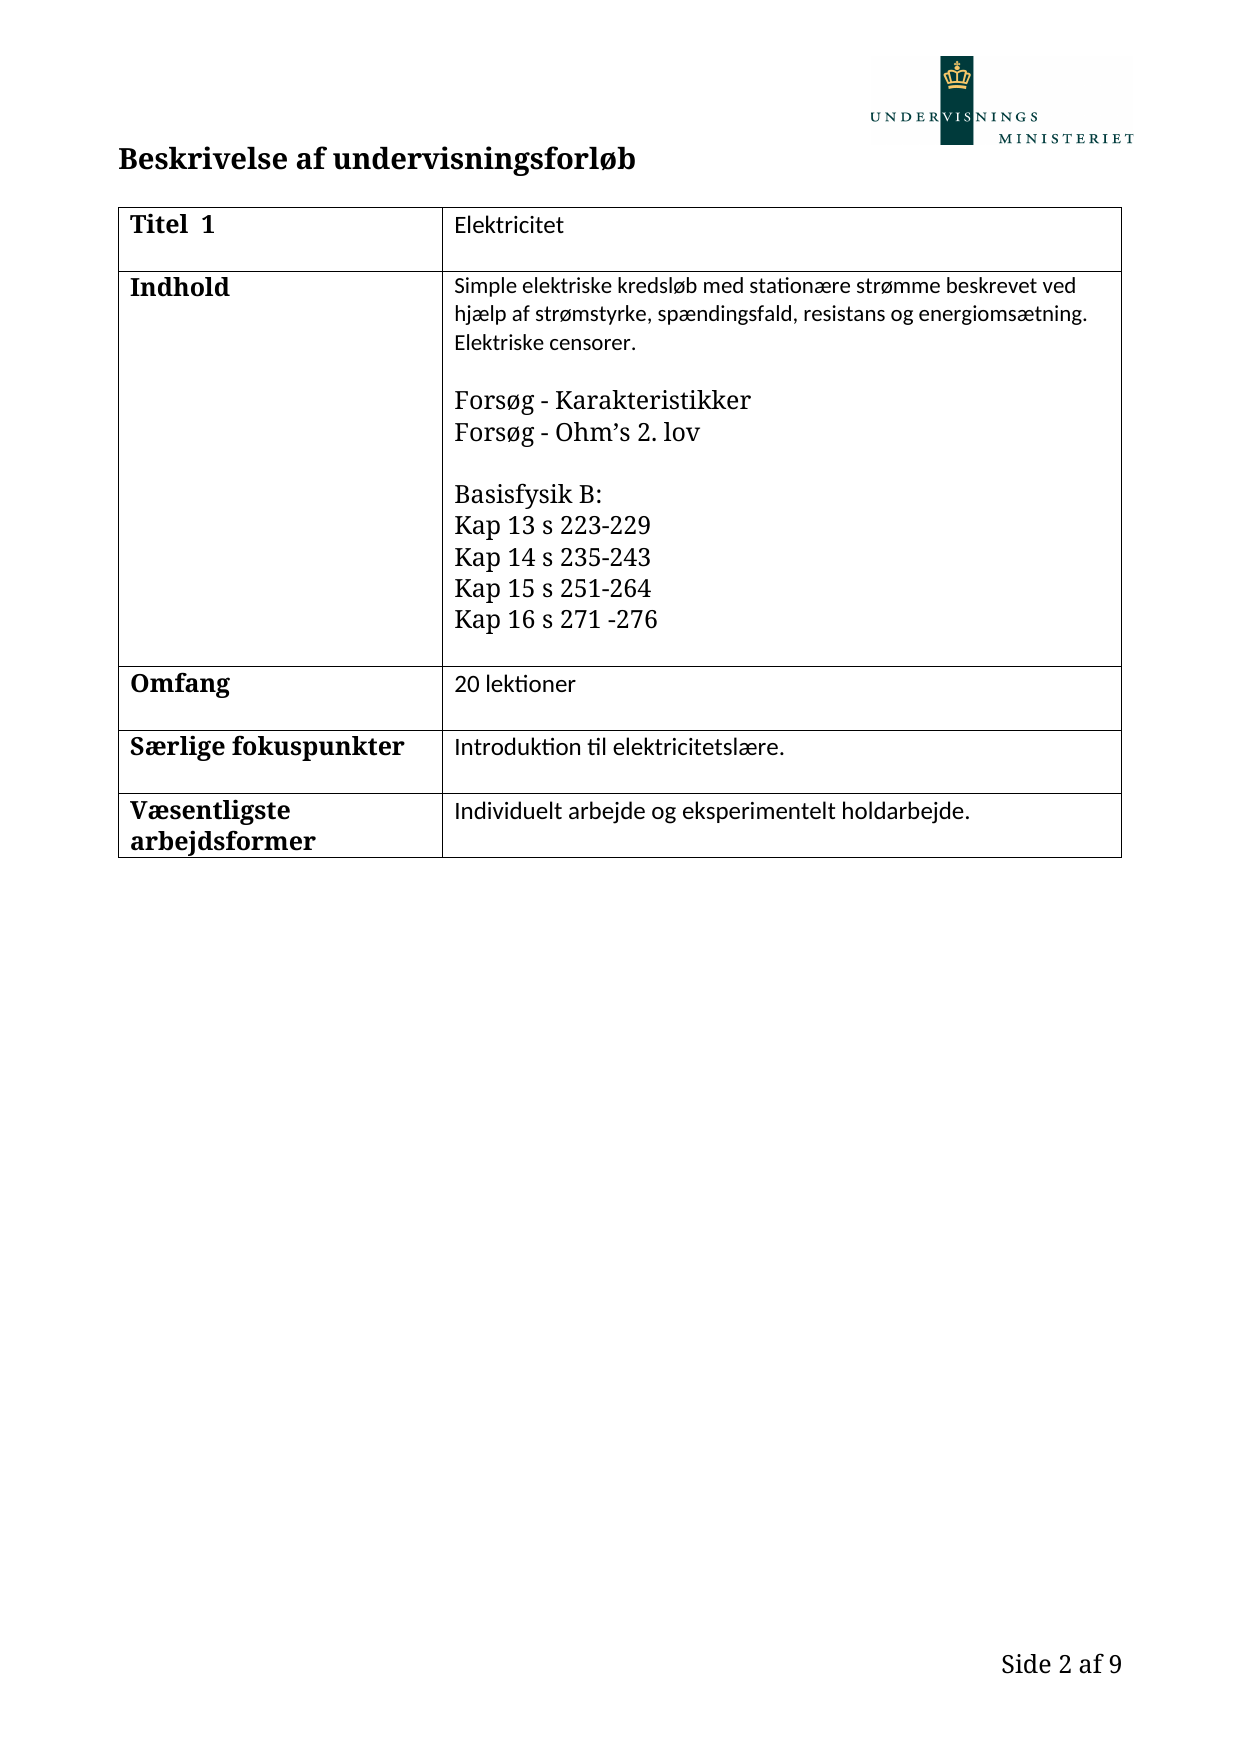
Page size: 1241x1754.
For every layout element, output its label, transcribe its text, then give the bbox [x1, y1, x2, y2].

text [118, 131, 1122, 176]
picture [871, 56, 1134, 145]
table_cell Individuelt arbejde og eksperimentelt holdarbejde. [443, 794, 1121, 857]
table_header Elektricitet [443, 208, 1121, 271]
table_cell Særlige fokuspunkter [119, 731, 442, 793]
table_cell Indhold [119, 272, 442, 666]
table_cell 20 lektioner [443, 667, 1121, 729]
table_cell Væsentligste arbejdsformer [119, 794, 442, 857]
table_header Titel 1 [119, 208, 442, 271]
table_cell Omfang [119, 667, 442, 729]
table_cell Introduktion til elektricitetslære. [443, 731, 1121, 793]
table_cell Simple elektriske kredsløb med stationære strømme beskrevet ved hjælp af strømstyrke, spændingsfald, resistans og energiomsætning. Elektriske censorer. Forsøg - Karakteristikker Forsøg - Ohm’s 2. lov Basisfysik B: Kap 13 s 223-229 Kap 14 s 235-243 Kap 15 s 251-264 Kap 16 s 271 -276 [443, 272, 1121, 666]
